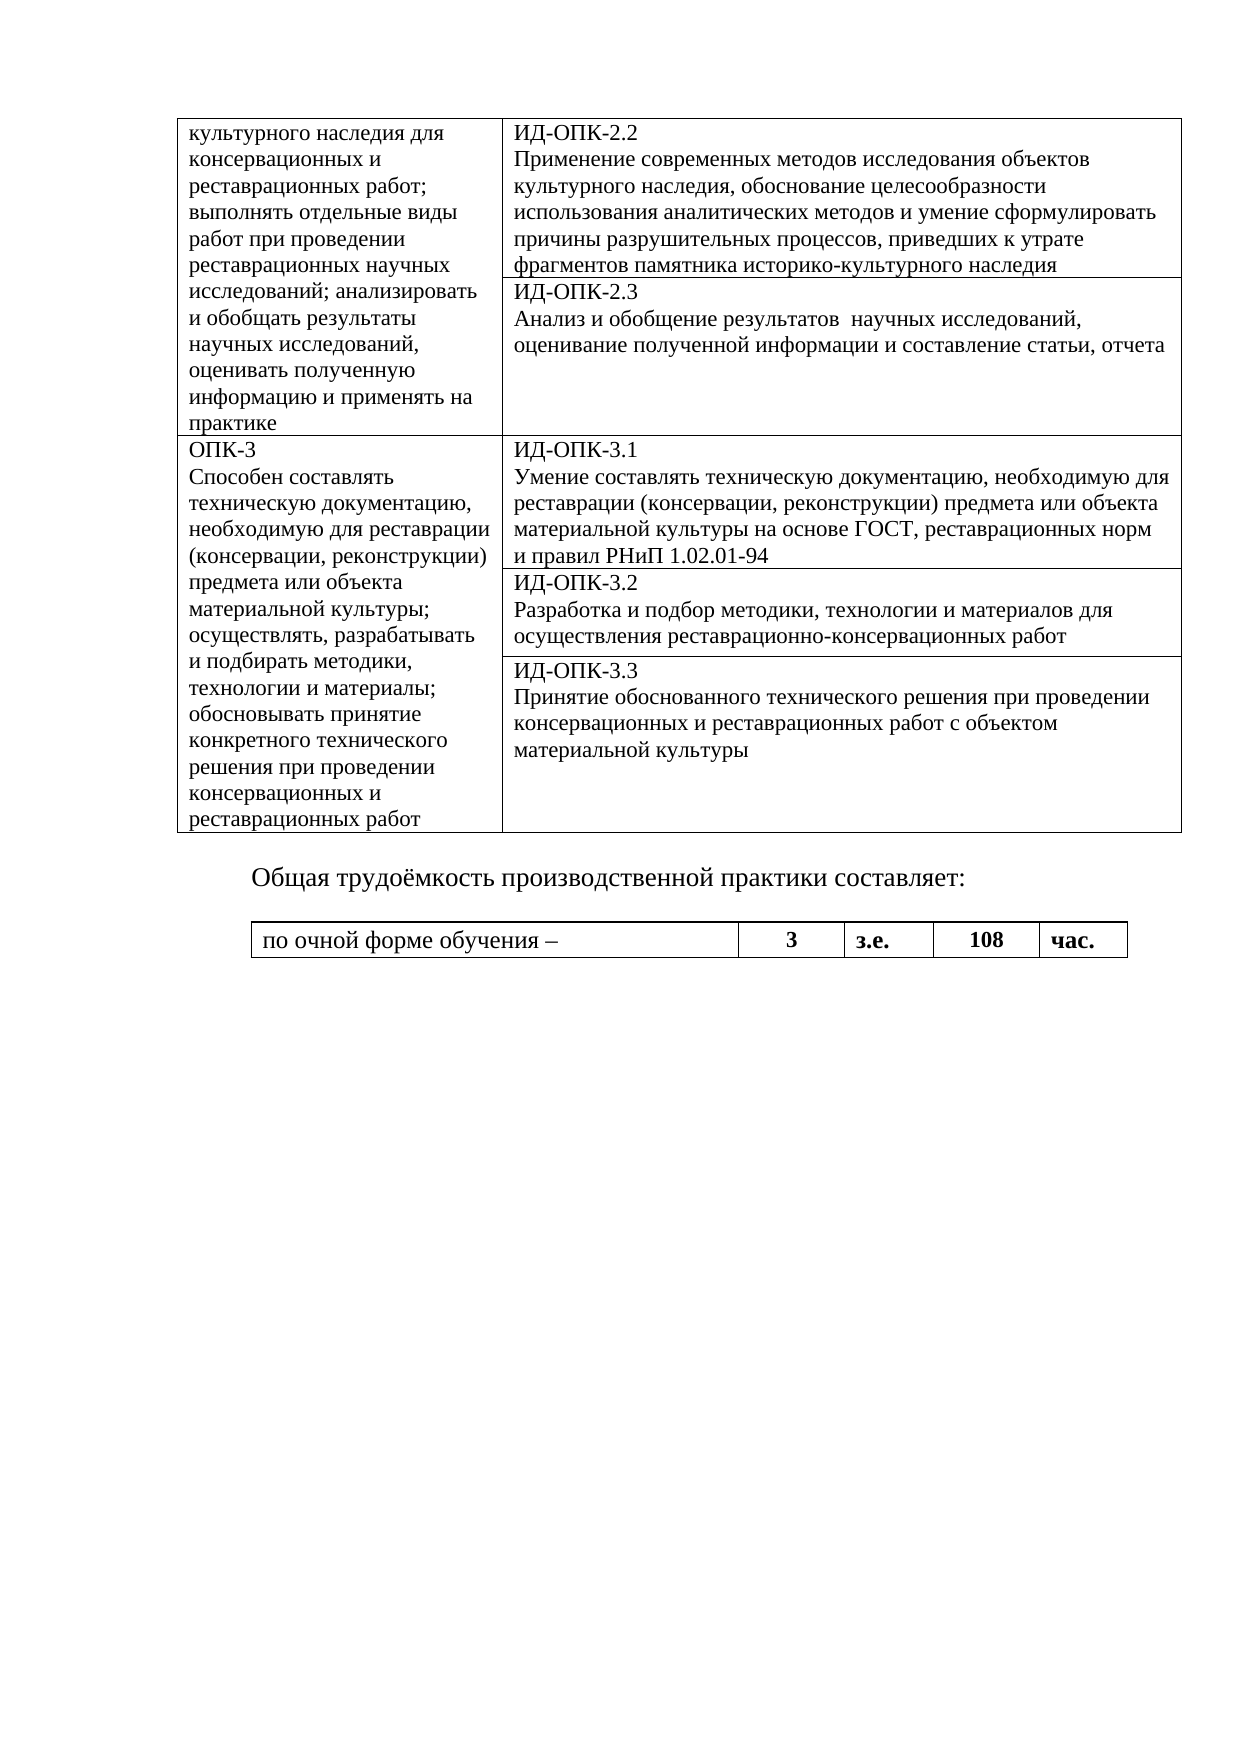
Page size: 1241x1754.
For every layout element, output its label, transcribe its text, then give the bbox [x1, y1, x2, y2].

table_cell ИД-ОПК-3.2 Разработка и подбор методики, технологии и материалов для осуществления реставрационно-консервационных работ [503, 569, 1181, 656]
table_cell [178, 119, 502, 435]
table_cell ИД-ОПК-3.1 Умение составлять техническую документацию, необходимую для реставрации (консервации, реконструкции) предмета или объекта материальной культуры на основе ГОСТ, реставрационных норм и правил РНиП 1.02.01-94 [503, 436, 1181, 568]
table_cell ОПК-3 Способен составлять техническую документацию, необходимую для реставрации (консервации, реконструкции) предмета или объекта материальной культуры; осуществлять, разрабатывать и подбирать методики, технологии и материалы; обосновывать принятие конкретного технического решения при проведении консервационных и реставрационных работ [178, 436, 502, 832]
table_cell ИД-ОПК-2.3 Анализ и обобщение результатов научных исследований, оценивание полученной информации и составление статьи, отчета [503, 278, 1181, 435]
table_header 108 [934, 923, 1039, 957]
table_cell ИД-ОПК-3.3 Принятие обоснованного технического решения при проведении консервационных и реставрационных работ с объектом материальной культуры [503, 657, 1181, 832]
table_header час. [1040, 923, 1127, 957]
table_cell ИД-ОПК-2.2 Применение современных методов исследования объектов культурного наследия, обоснование целесообразности использования аналитических методов и умение сформулировать причины разрушительных процессов, приведших к утрате фрагментов памятника историко-культурного наследия [503, 119, 1181, 277]
table_header 3 [739, 923, 844, 957]
table_header з.е. [845, 923, 933, 957]
list Общая трудоёмкость производственной практики составляет: [177, 862, 1152, 893]
table_header по очной форме обучения – [252, 923, 738, 957]
